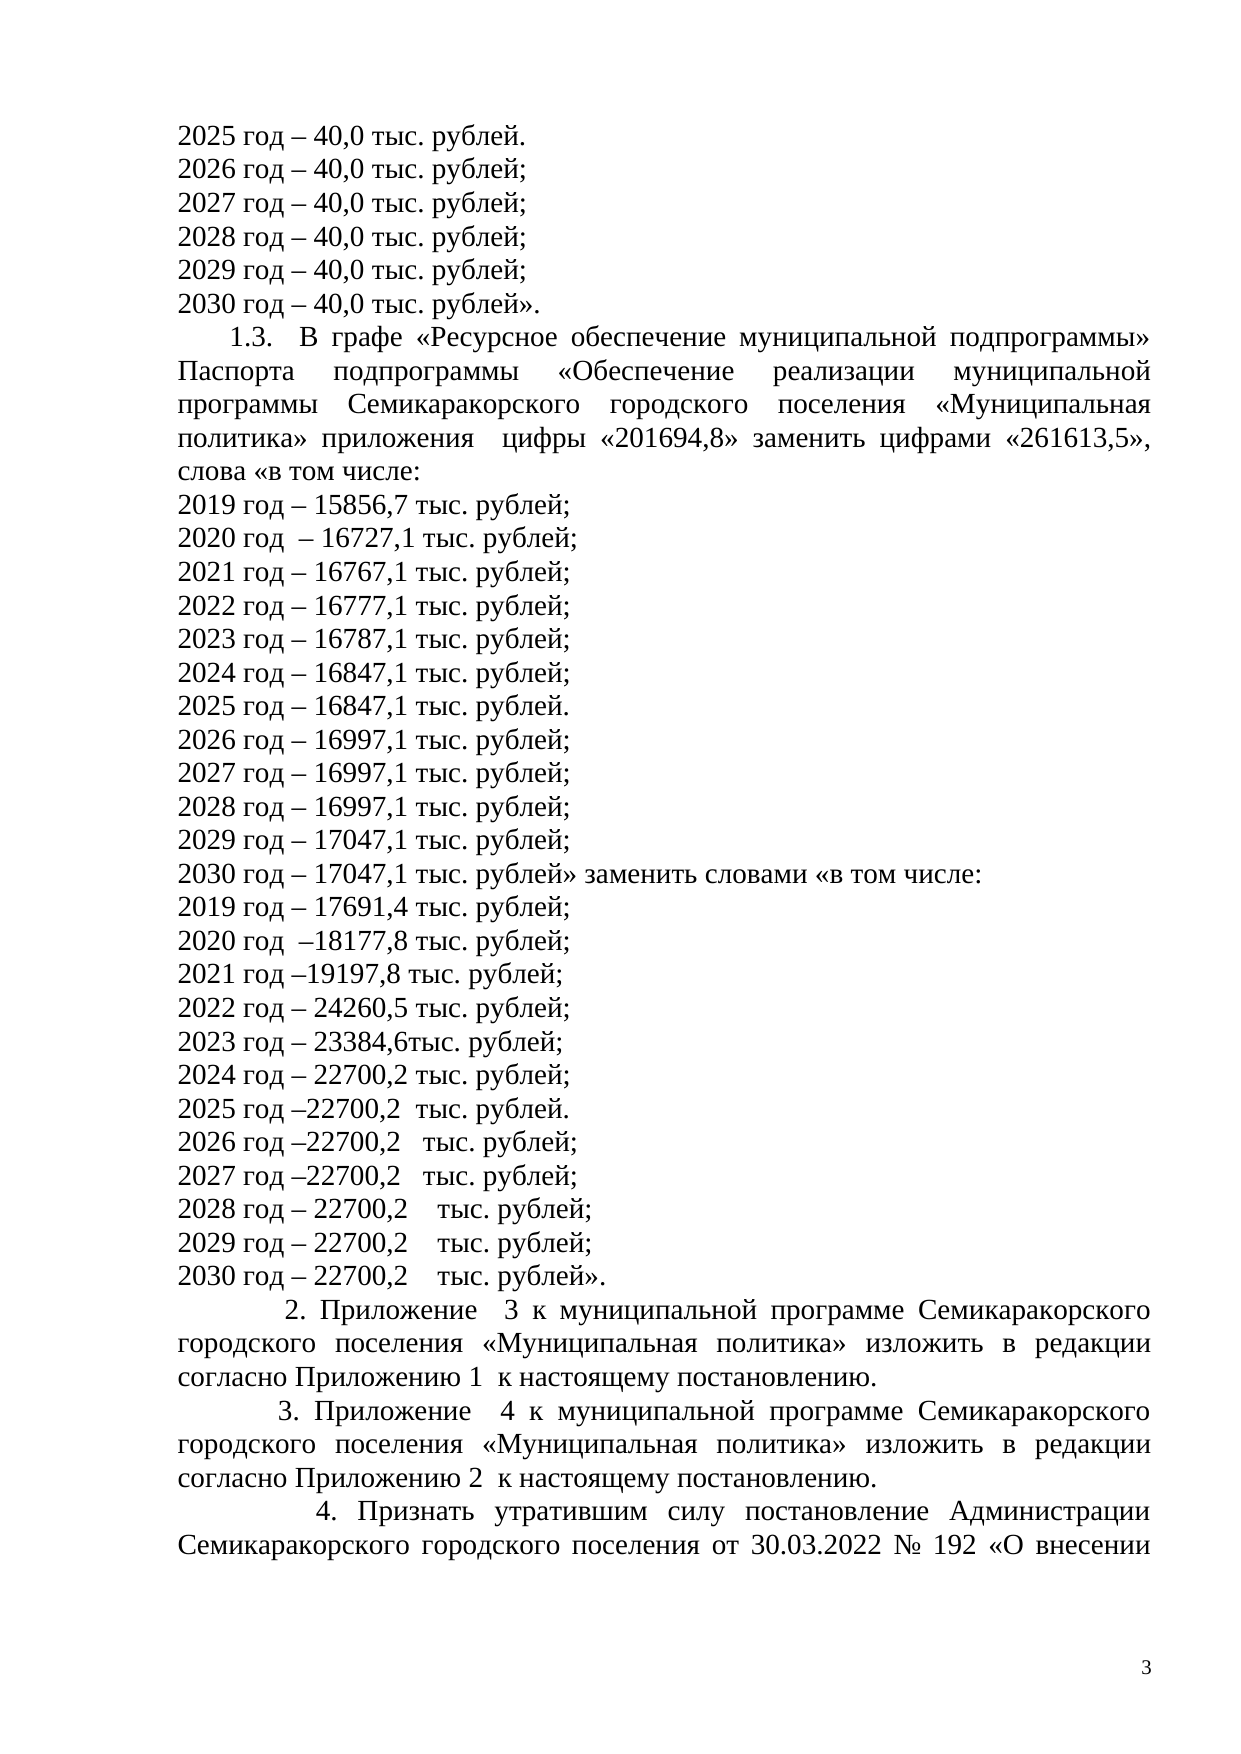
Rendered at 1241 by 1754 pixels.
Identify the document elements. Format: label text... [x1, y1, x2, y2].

text 2028 год – 16997,1 тыс. рублей; [177, 789, 1152, 822]
text 2027 год –22700,2 тыс. рублей; [177, 1158, 1152, 1191]
text 2019 год – 17691,4 тыс. рублей; [177, 889, 1152, 923]
text 2028 год – 40,0 тыс. рублей; [177, 219, 1152, 252]
text 3. Приложение 4 к муниципальной программе Семикаракорского городского поселения «Муниципальная политика» изложить в редакции согласно Приложению 2 к настоящему постановлению. [177, 1393, 1152, 1493]
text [177, 1493, 1152, 1560]
text 2030 год – 17047,1 тыс. рублей» заменить словами «в том числе: [177, 856, 1152, 889]
text 2029 год – 22700,2 тыс. рублей; [177, 1225, 1152, 1258]
text 2026 год – 16997,1 тыс. рублей; [177, 722, 1152, 755]
text 2021 год – 16767,1 тыс. рублей; [177, 554, 1152, 588]
text 1.3. В графе «Ресурсное обеспечение муниципальной подпрограммы» Паспорта подпрограммы «Обеспечение реализации муниципальной программы Семикаракорского городского поселения «Муниципальная политика» приложения цифры «201694,8» заменить цифрами «261613,5», слова «в том числе: [177, 319, 1152, 487]
text 2029 год – 40,0 тыс. рублей; [177, 252, 1152, 286]
text 2028 год – 22700,2 тыс. рублей; [177, 1191, 1152, 1225]
text 2020 год –18177,8 тыс. рублей; [177, 923, 1152, 957]
text 2030 год – 40,0 тыс. рублей». [177, 286, 1152, 319]
text 2027 год – 16997,1 тыс. рублей; [177, 755, 1152, 789]
text 2021 год –19197,8 тыс. рублей; [177, 957, 1152, 990]
text 2026 год – 40,0 тыс. рублей; [177, 152, 1152, 185]
text 2020 год – 16727,1 тыс. рублей; [177, 521, 1152, 554]
text 2025 год – 40,0 тыс. рублей. [177, 118, 1152, 152]
text 2022 год – 16777,1 тыс. рублей; [177, 588, 1152, 621]
text 2023 год – 16787,1 тыс. рублей; [177, 621, 1152, 655]
text 2024 год – 22700,2 тыс. рублей; [177, 1057, 1152, 1091]
text 2023 год – 23384,6тыс. рублей; [177, 1024, 1152, 1057]
text 2024 год – 16847,1 тыс. рублей; [177, 655, 1152, 688]
text 2030 год – 22700,2 тыс. рублей». [177, 1258, 1152, 1292]
text 2. Приложение 3 к муниципальной программе Семикаракорского городского поселения «Муниципальная политика» изложить в редакции согласно Приложению 1 к настоящему постановлению. [177, 1292, 1152, 1393]
text 2019 год – 15856,7 тыс. рублей; [177, 487, 1152, 521]
text 2022 год – 24260,5 тыс. рублей; [177, 990, 1152, 1024]
text 2025 год –22700,2 тыс. рублей. [177, 1091, 1152, 1124]
text 2025 год – 16847,1 тыс. рублей. [177, 688, 1152, 722]
text 2026 год –22700,2 тыс. рублей; [177, 1124, 1152, 1158]
text 2027 год – 40,0 тыс. рублей; [177, 185, 1152, 219]
text 2029 год – 17047,1 тыс. рублей; [177, 822, 1152, 856]
